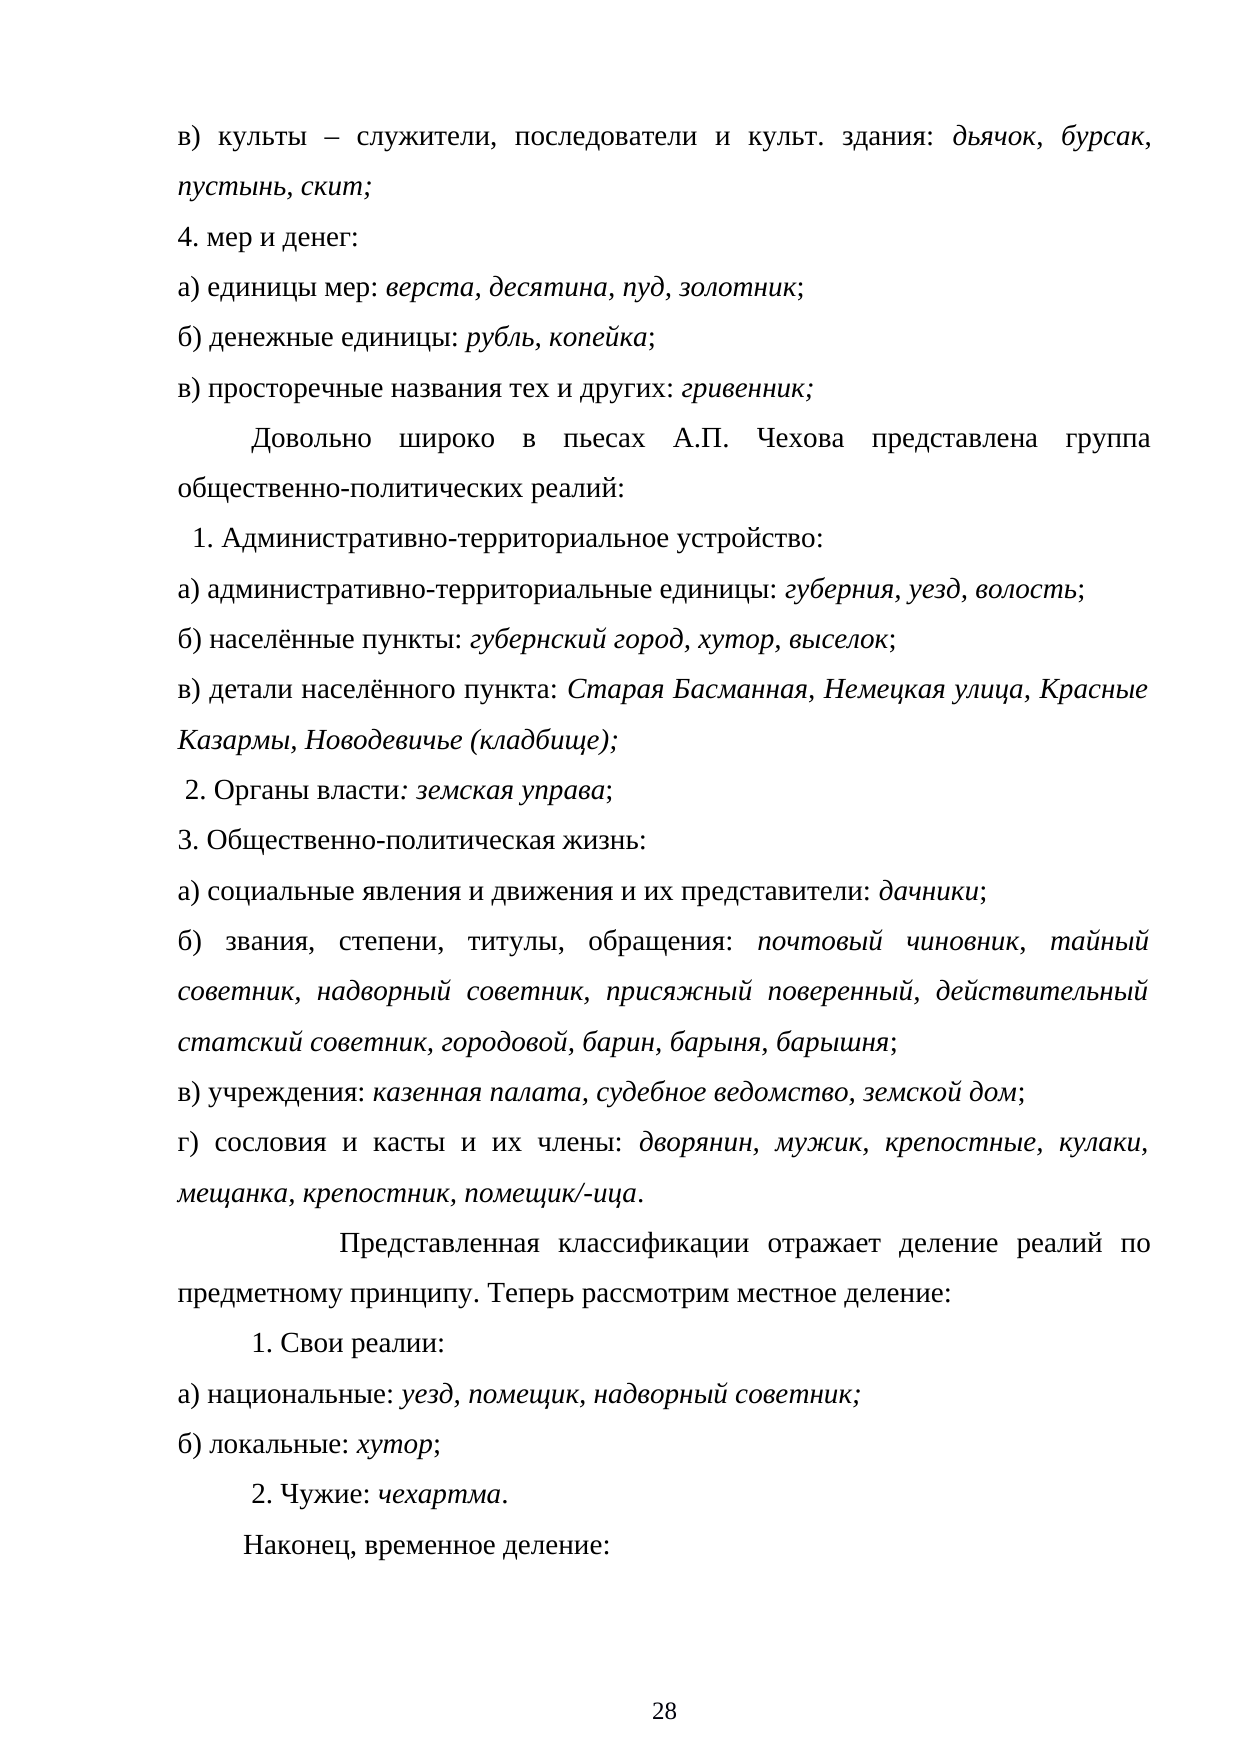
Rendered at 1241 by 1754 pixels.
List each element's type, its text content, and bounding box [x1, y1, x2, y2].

text а) единицы мер: верста, десятина, пуд, золотник; [177, 269, 1152, 303]
text Наконец, временное деление: [177, 1527, 1152, 1560]
text г) сословия и касты и их члены: дворянин, мужик, крепостные, кулаки, мещанка, крепостник, помещик/-ица. [177, 1124, 1152, 1208]
text в) просторечные названия тех и других: гривенник; [177, 370, 1152, 403]
text б) денежные единицы: рубль, копейка; [177, 319, 1152, 353]
text 2. Чужие: чехартма. [177, 1477, 1152, 1510]
text 3. Общественно-политическая жизнь: [177, 822, 1152, 856]
text в) культы – служители, последователи и культ. здания: дьячок, бурсак, пустынь, скит; [177, 118, 1152, 202]
text а) национальные: уезд, помещик, надворный советник; [177, 1376, 1152, 1409]
text Довольно широко в пьесах А.П. Чехова представлена группа oбщественно-политических реалий: [177, 420, 1152, 504]
text 1. Административно-территориальное устройство: [177, 521, 1152, 554]
text 4. мер и денег: [177, 219, 1152, 252]
text в) учреждения: казенная палата, судебное ведомство, земской дом; [177, 1074, 1152, 1108]
text в) детали населённого пункта: Старая Басманная, Немецкая улица, Красные Казармы, Новодевичье (кладбище); [177, 672, 1152, 755]
text 1. Свои реалии: [177, 1326, 1152, 1359]
text б) звания, степени, титулы, обращения: почтовый чиновник, тайный советник, надворный советник, присяжный поверенный, действительный статский советник, городовой, барин, барыня, барышня; [177, 923, 1152, 1057]
text б) населённые пункты: губернский город, хутор, выселок; [177, 621, 1152, 655]
text Представленная классификации отражает деление реалий по предметному принципу. Теперь рассмотрим местное деление: [177, 1225, 1152, 1309]
text а) социальные явления и движения и их представители: дачники; [177, 873, 1152, 906]
text б) локальные: хутор; [177, 1426, 1152, 1460]
text а) административно-территориальные единицы: губерния, уезд, волость; [177, 571, 1152, 604]
text 2. Органы власти: земская управа; [177, 772, 1152, 806]
